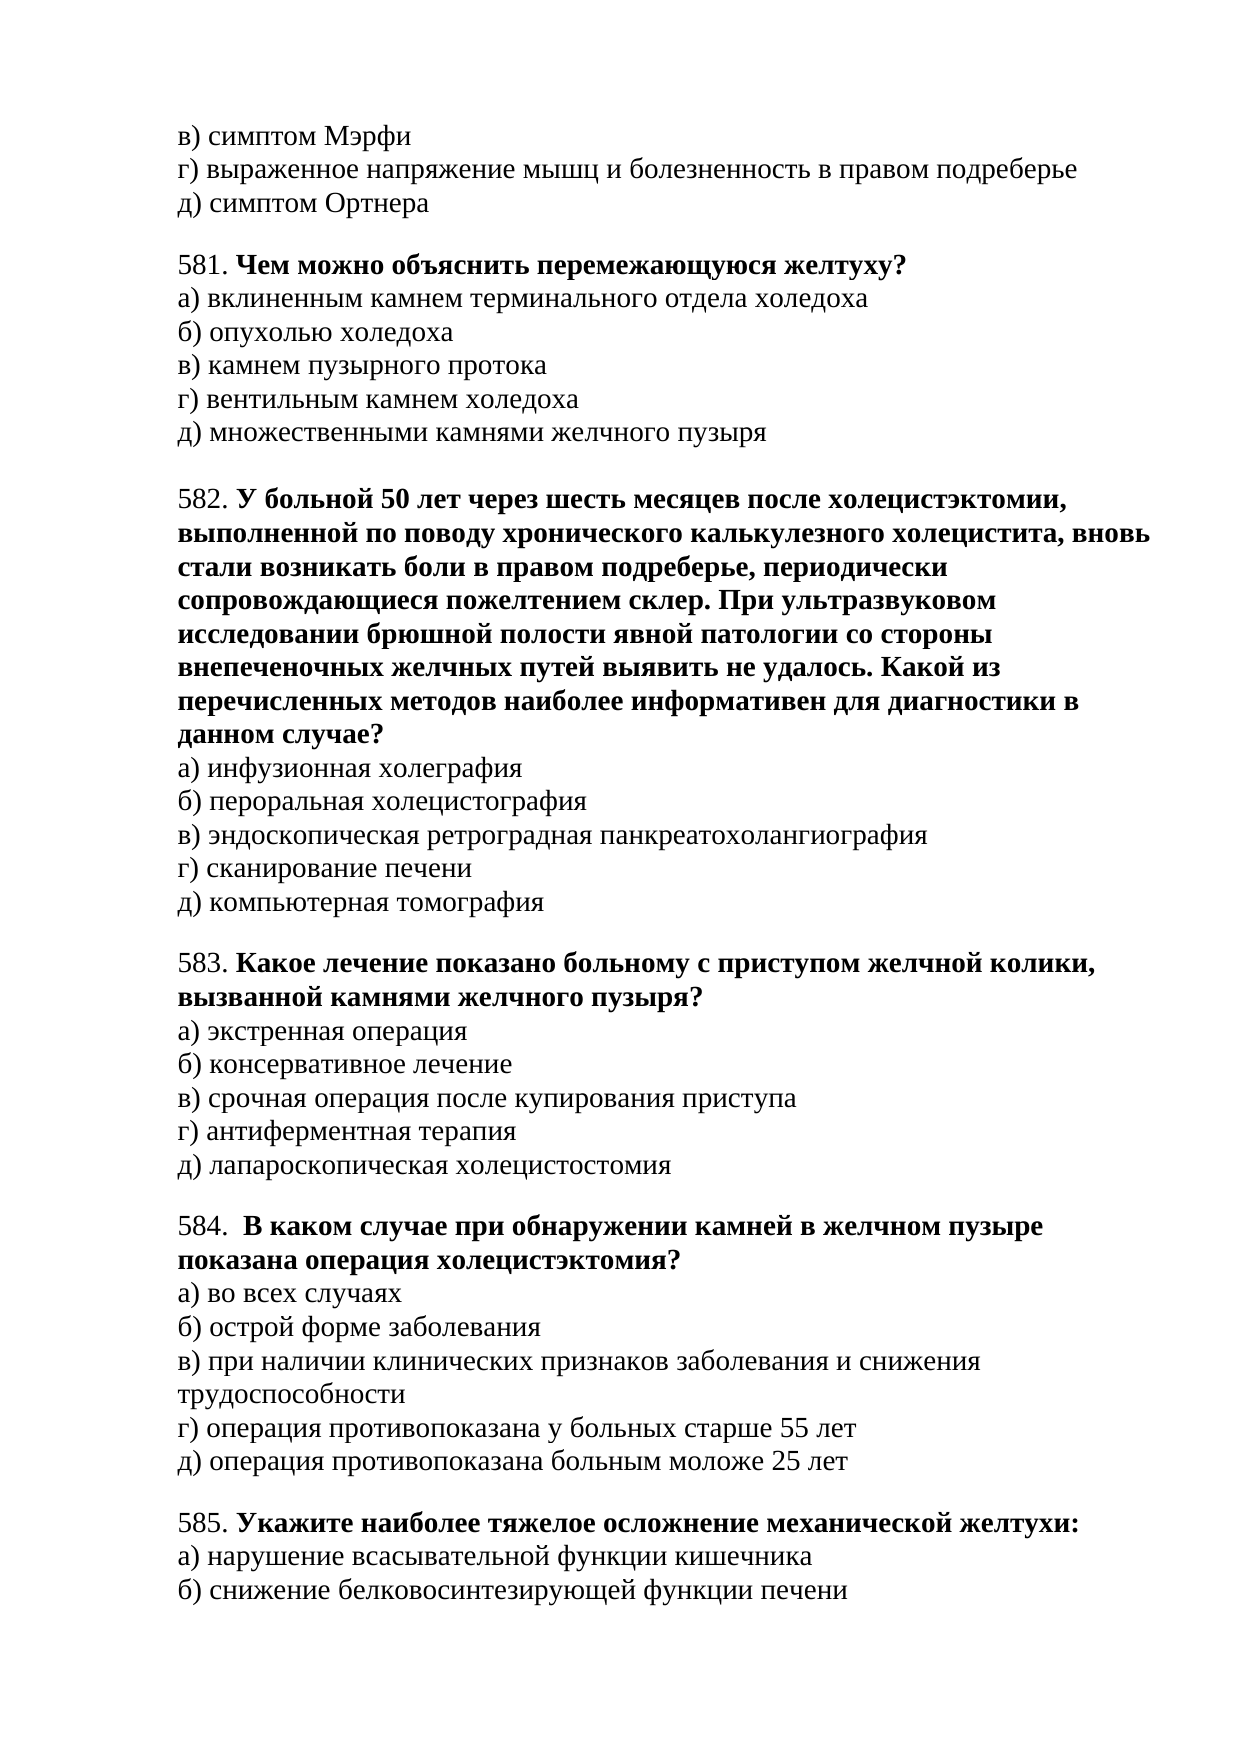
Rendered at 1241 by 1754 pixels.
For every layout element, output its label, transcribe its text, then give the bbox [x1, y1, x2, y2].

text 582. У больной 50 лет через шесть месяцев после холецистэктомии, выполненной по поводу хронического калькулезного холецистита, вновь стали возникать боли в правом подреберье, периодически сопровождающиеся пожелтением склер. При ультразвуковом исследовании брюшной полости явной патологии со стороны внепеченочных желчных путей выявить не удалось. Какой из перечисленных методов наиболее информативен для диагностики в данном случае? а) инфузионная холеграфия б) пероральная холецистография в) эндоскопическая ретроградная панкреатохолангиография г) сканирование печени д) компьютерная томография [177, 482, 1152, 946]
text 584. В каком случае при обнаружении камней в желчном пузыре показана операция холецистэктомия? а) во всех случаях б) острой форме заболевания в) при наличии клинических признаков заболевания и снижения трудоспособности г) операция противопоказана у больных старше 55 лет д) операция противопоказана больным моложе 25 лет [177, 1208, 1152, 1505]
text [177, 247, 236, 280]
text 583. Какое лечение показано больному с приступом желчной колики, вызванной камнями желчного пузыря? а) экстренная операция б) консервативное лечение в) срочная операция после купирования приступа г) антиферментная терапия д) лапароскопическая холецистостомия [177, 946, 1152, 1208]
text 581. Чем можно объяснить перемежающуюся желтуху? а) вклиненным камнем терминального отдела холедоха [868, 247, 1152, 314]
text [177, 118, 1152, 247]
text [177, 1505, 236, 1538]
text б) опухолью холедоха в) камнем пузырного протока г) вентильным камнем холедоха д) множественными камнями желчного пузыря [177, 314, 1152, 448]
